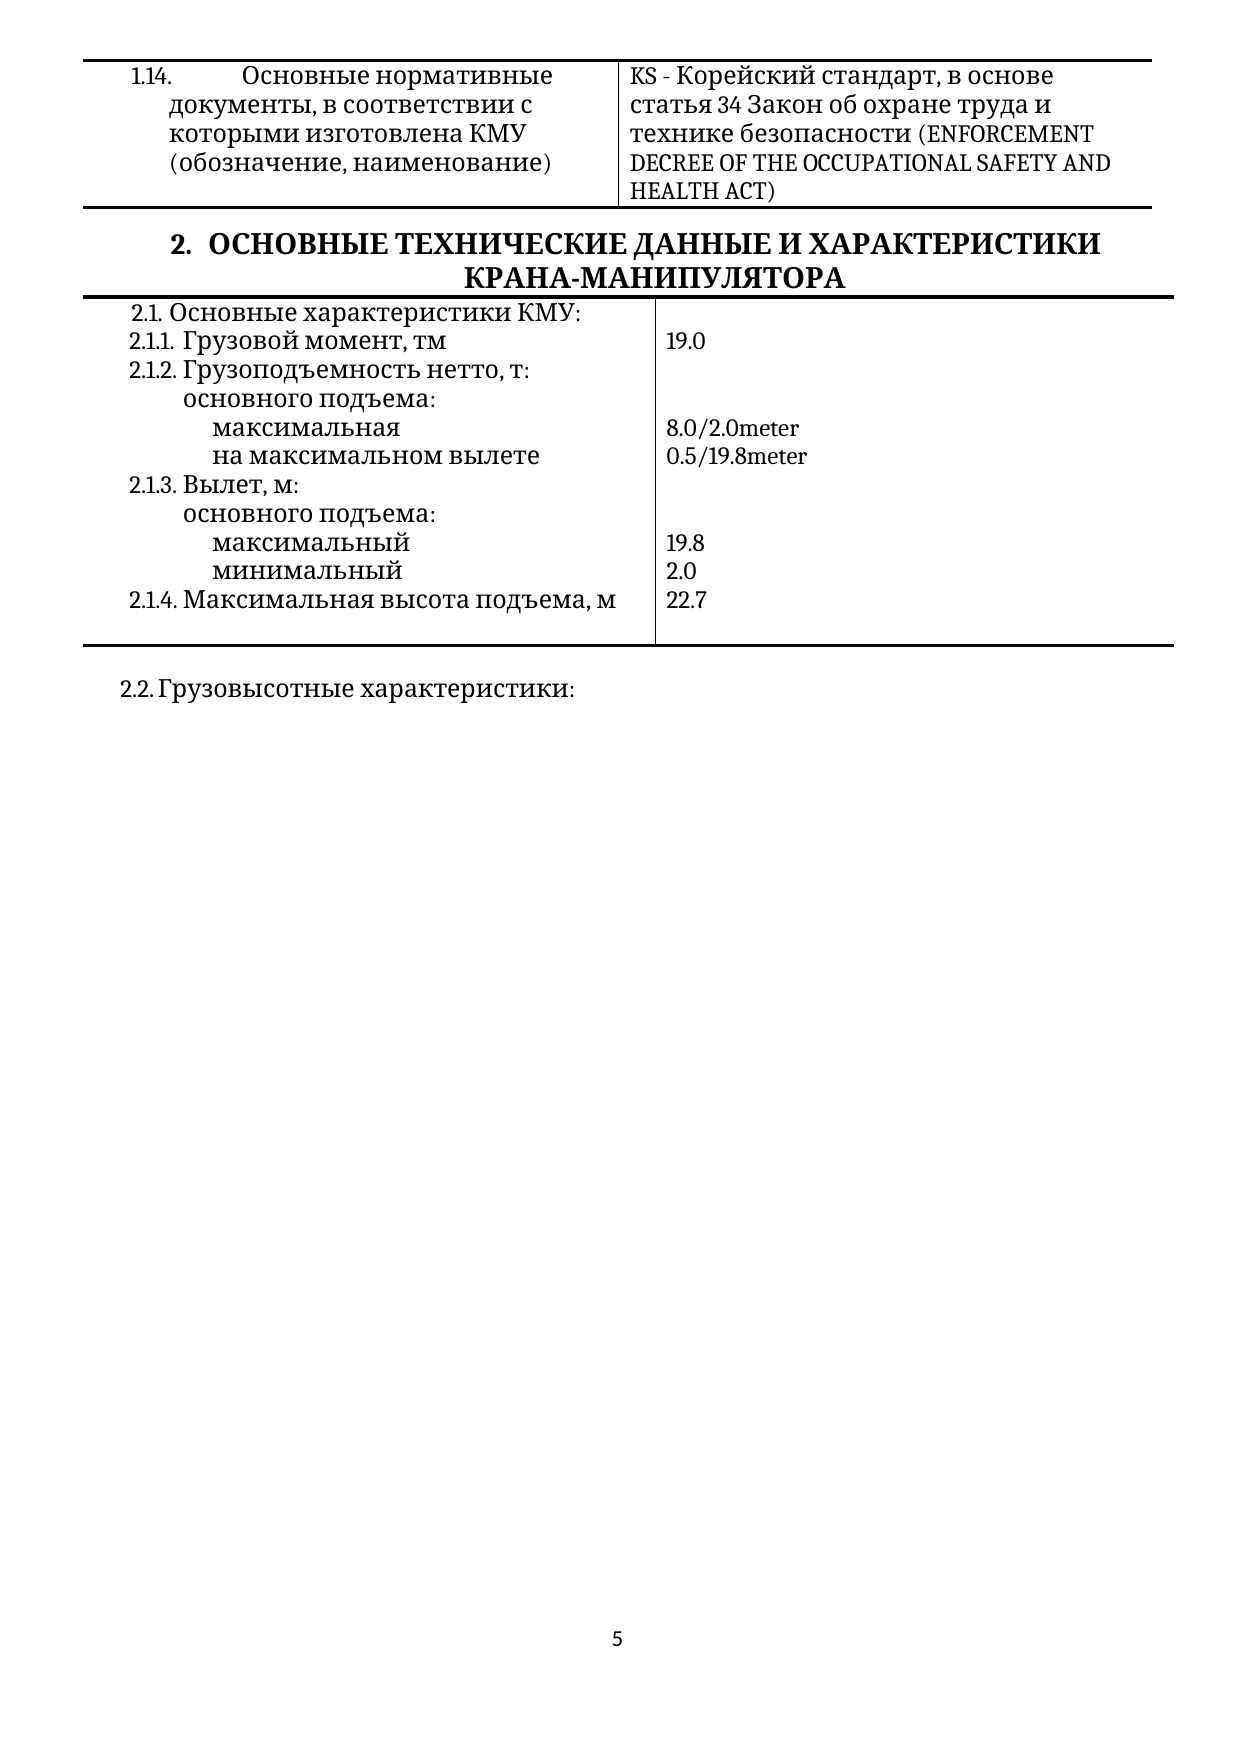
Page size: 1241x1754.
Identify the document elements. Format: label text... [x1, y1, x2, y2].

table_cell Основные нормативные документы, в соответствии с которыми изготовлена КМУ (обозначение, наименование) [83, 62, 618, 206]
list ОСНОВНЫЕ ТЕХНИЧЕСКИЕ ДАННЫЕ И ХАРАКТЕРИСТИКИ КРАНА-МАНИПУЛЯТОРА [120, 228, 1152, 295]
table_cell KS - Корейский стандарт, в основе статья 34 Закон об охране труда и технике безопасности (ENFORCEMENT DECREE OF THE OCCUPATIONAL SAFETY AND HEALTH ACT) [619, 62, 1152, 206]
table_header Основные характеристики КМУ: Грузовой момент, тм Грузоподъемность нетто, т: основного подъема: максимальная на максимальном вылете Вылет, м: основного подъема: максимальный минимальный Максимальная высота подъема, м [83, 299, 655, 643]
list Грузовысотные характеристики: [120, 675, 1152, 732]
table_header 19.0 8.0/2.0meter 0.5/19.8meter 19.8 2.0 22.7 [656, 299, 1174, 643]
